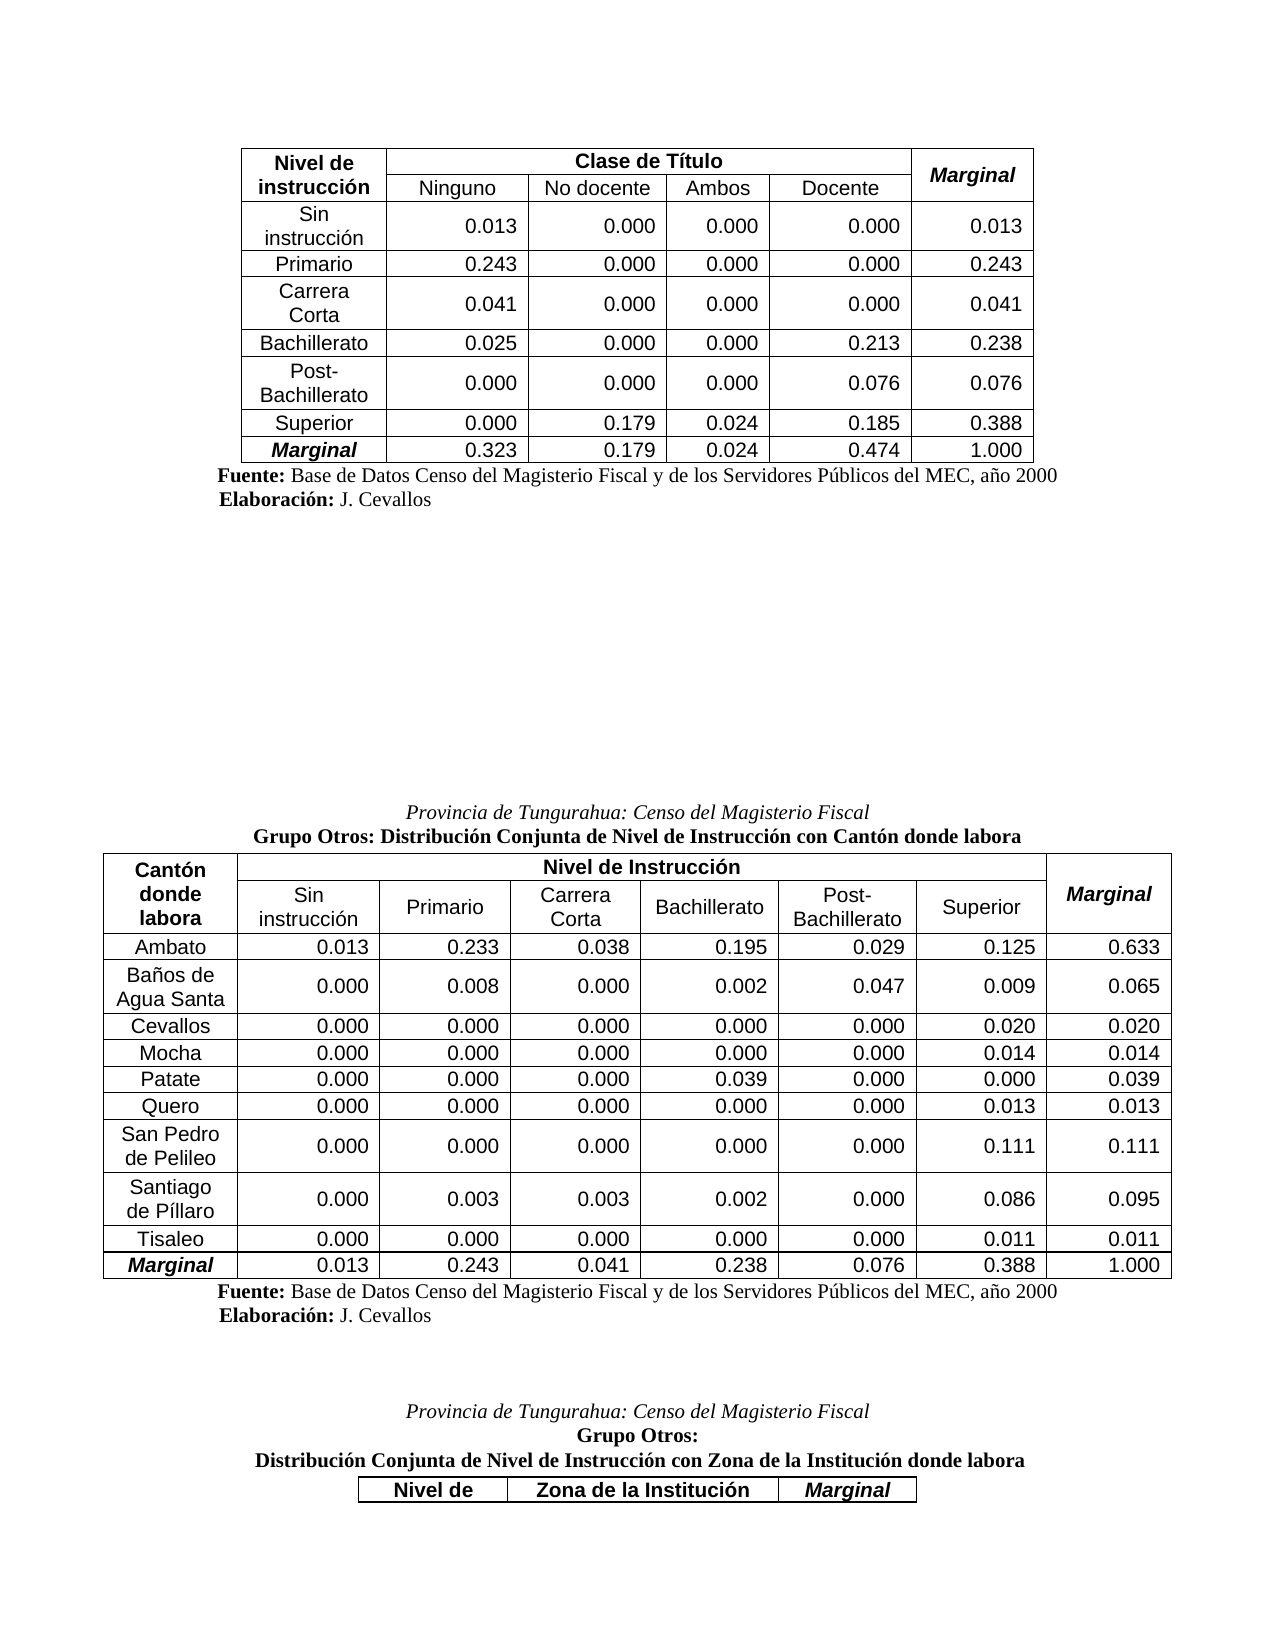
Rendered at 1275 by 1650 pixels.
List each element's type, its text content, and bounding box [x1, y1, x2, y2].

table_cell Marginal [104, 1253, 237, 1278]
table_cell 0.013 [387, 202, 528, 250]
table_cell Tisaleo [104, 1226, 237, 1251]
table_cell 0.238 [912, 330, 1033, 356]
table_header Clase de Título [387, 149, 911, 174]
text Grupo Otros: Distribución Conjunta de Nivel de Instrucción con Cantón donde labora [177, 824, 1098, 848]
table_cell 0.011 [917, 1226, 1046, 1251]
table_cell 0.014 [917, 1040, 1046, 1066]
table_cell Sin instrucción [238, 881, 379, 933]
table_cell 0.000 [529, 357, 666, 409]
table_cell 0.388 [917, 1253, 1046, 1278]
table_cell 0.000 [238, 1040, 379, 1066]
table_cell 0.013 [1047, 1093, 1171, 1119]
text Elaboración: J. Cevallos [177, 1303, 1098, 1327]
table_cell 0.086 [917, 1173, 1046, 1225]
table_cell 0.047 [779, 960, 916, 1012]
table_cell Primario [242, 251, 386, 276]
table_cell Baños de Agua Santa [104, 960, 237, 1012]
text Fuente: Base de Datos Censo del Magisterio Fiscal y de los Servidores Públicos del MEC, año 2000 [177, 1279, 1098, 1303]
table_cell 0.002 [641, 960, 778, 1012]
table_cell 0.000 [238, 1173, 379, 1225]
table_cell 0.000 [667, 330, 769, 356]
table_cell 0.243 [380, 1253, 510, 1278]
table_cell 0.000 [779, 1120, 916, 1172]
table_cell Bachillerato [641, 881, 778, 933]
table_cell 0.388 [912, 410, 1033, 436]
table_cell 0.000 [238, 1014, 379, 1039]
table_cell Ambato [104, 934, 237, 959]
table_header Cantón donde labora [104, 854, 237, 933]
table_cell 0.000 [779, 1040, 916, 1066]
table_cell Bachillerato [242, 330, 386, 356]
table_cell 0.000 [770, 251, 911, 276]
text Provincia de Tungurahua: Censo del Magisterio Fiscal [177, 800, 1098, 824]
table_cell 0.020 [1047, 1014, 1171, 1039]
table_cell 1.000 [912, 437, 1033, 462]
table_cell 0.011 [1047, 1226, 1171, 1251]
table_cell 0.000 [667, 277, 769, 329]
table_cell 0.000 [667, 202, 769, 250]
table_header Nivel de instrucción [242, 149, 386, 201]
table_cell 0.003 [380, 1173, 510, 1225]
table_cell Carrera Corta [511, 881, 640, 933]
table_cell 0.013 [917, 1093, 1046, 1119]
table_cell Mocha [104, 1040, 237, 1066]
table_cell 0.000 [641, 1093, 778, 1119]
table_cell 0.041 [511, 1253, 640, 1278]
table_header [508, 1478, 778, 1501]
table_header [359, 1478, 507, 1501]
table_cell 0.000 [667, 251, 769, 276]
table_cell 0.111 [917, 1120, 1046, 1172]
table_cell 0.000 [511, 1093, 640, 1119]
table_cell 0.025 [387, 330, 528, 356]
table_cell Santiago de Píllaro [104, 1173, 237, 1225]
table_cell 0.029 [779, 934, 916, 959]
table_cell 0.041 [387, 277, 528, 329]
table_cell 0.000 [380, 1120, 510, 1172]
table_cell 0.000 [511, 960, 640, 1012]
table_cell 0.000 [779, 1014, 916, 1039]
text Provincia de Tungurahua: Censo del Magisterio Fiscal [177, 1399, 1098, 1423]
table_cell Post-Bachillerato [242, 357, 386, 409]
text Elaboración: J. Cevallos [177, 487, 1098, 511]
table_cell 0.024 [667, 410, 769, 436]
table_cell 0.076 [912, 357, 1033, 409]
table_cell 0.000 [238, 960, 379, 1012]
table_cell 0.238 [641, 1253, 778, 1278]
table_cell 0.000 [779, 1067, 916, 1092]
table_cell 0.024 [667, 437, 769, 462]
table_header Marginal [912, 149, 1033, 201]
table_cell 0.000 [387, 410, 528, 436]
table_cell 0.000 [511, 1067, 640, 1092]
table_cell 0.000 [380, 1040, 510, 1066]
table_cell 0.000 [238, 1226, 379, 1251]
table_cell 0.000 [380, 1067, 510, 1092]
table_cell 0.000 [641, 1120, 778, 1172]
table_cell 0.243 [912, 251, 1033, 276]
table_cell 0.000 [387, 357, 528, 409]
table_cell Ambos [667, 175, 769, 201]
table_cell Primario [380, 881, 510, 933]
text Grupo Otros: [177, 1423, 1098, 1447]
table_cell 0.000 [779, 1093, 916, 1119]
table_cell San Pedro de Pelileo [104, 1120, 237, 1172]
table_cell 0.009 [917, 960, 1046, 1012]
table_cell 0.000 [529, 330, 666, 356]
table_cell 0.243 [387, 251, 528, 276]
table_header Nivel de Instrucción [238, 854, 1046, 879]
table_cell 0.000 [917, 1067, 1046, 1092]
table_cell 0.076 [779, 1253, 916, 1278]
table_cell 1.000 [1047, 1253, 1171, 1278]
table_cell 0.000 [770, 277, 911, 329]
table_cell 0.000 [380, 1226, 510, 1251]
table_cell 0.000 [238, 1067, 379, 1092]
table_cell 0.014 [1047, 1040, 1171, 1066]
table_cell Marginal [242, 437, 386, 462]
table_cell 0.000 [511, 1226, 640, 1251]
table_cell 0.041 [912, 277, 1033, 329]
table_cell Sin instrucción [242, 202, 386, 250]
table_cell 0.095 [1047, 1173, 1171, 1225]
table_cell Docente [770, 175, 911, 201]
table_header Marginal [1047, 854, 1171, 933]
table_cell 0.000 [770, 202, 911, 250]
table_cell 0.000 [511, 1014, 640, 1039]
table_cell 0.179 [529, 410, 666, 436]
table_cell 0.195 [641, 934, 778, 959]
table_cell 0.000 [641, 1226, 778, 1251]
table_cell Ninguno [387, 175, 528, 201]
table_header Marginal [779, 1478, 916, 1501]
table_cell 0.111 [1047, 1120, 1171, 1172]
table_cell Cevallos [104, 1014, 237, 1039]
table_cell Post-Bachillerato [779, 881, 916, 933]
table_cell 0.013 [238, 1253, 379, 1278]
table_cell 0.213 [770, 330, 911, 356]
table_cell 0.000 [779, 1226, 916, 1251]
table_cell 0.008 [380, 960, 510, 1012]
table_cell Superior [917, 881, 1046, 933]
table_cell 0.125 [917, 934, 1046, 959]
text Fuente: Base de Datos Censo del Magisterio Fiscal y de los Servidores Públicos del MEC, año 2000 [177, 463, 1098, 487]
table_cell 0.000 [380, 1093, 510, 1119]
table_cell 0.233 [380, 934, 510, 959]
table_cell 0.038 [511, 934, 640, 959]
table_cell 0.013 [238, 934, 379, 959]
table_cell No docente [529, 175, 666, 201]
table_cell 0.065 [1047, 960, 1171, 1012]
table_cell 0.000 [641, 1014, 778, 1039]
table_cell Patate [104, 1067, 237, 1092]
table_cell 0.013 [912, 202, 1033, 250]
table_cell 0.000 [667, 357, 769, 409]
table_cell Quero [104, 1093, 237, 1119]
table_cell 0.000 [380, 1014, 510, 1039]
text Distribución Conjunta de Nivel de Instrucción con Zona de la Institución donde labora [177, 1447, 1098, 1472]
table_cell 0.000 [529, 251, 666, 276]
table_cell 0.179 [529, 437, 666, 462]
table_cell Superior [242, 410, 386, 436]
table_cell 0.000 [779, 1173, 916, 1225]
table_cell 0.039 [641, 1067, 778, 1092]
table_cell 0.076 [770, 357, 911, 409]
table_cell 0.633 [1047, 934, 1171, 959]
table_cell 0.000 [529, 277, 666, 329]
table_cell 0.000 [641, 1040, 778, 1066]
table_cell 0.323 [387, 437, 528, 462]
table_cell 0.039 [1047, 1067, 1171, 1092]
table_cell 0.000 [511, 1120, 640, 1172]
table_cell 0.000 [511, 1040, 640, 1066]
table_cell 0.000 [238, 1120, 379, 1172]
table_cell 0.000 [238, 1093, 379, 1119]
table_cell 0.000 [529, 202, 666, 250]
table_cell 0.002 [641, 1173, 778, 1225]
table_cell 0.185 [770, 410, 911, 436]
table_cell Carrera Corta [242, 277, 386, 329]
table_cell 0.474 [770, 437, 911, 462]
table_cell 0.020 [917, 1014, 1046, 1039]
table_cell 0.003 [511, 1173, 640, 1225]
